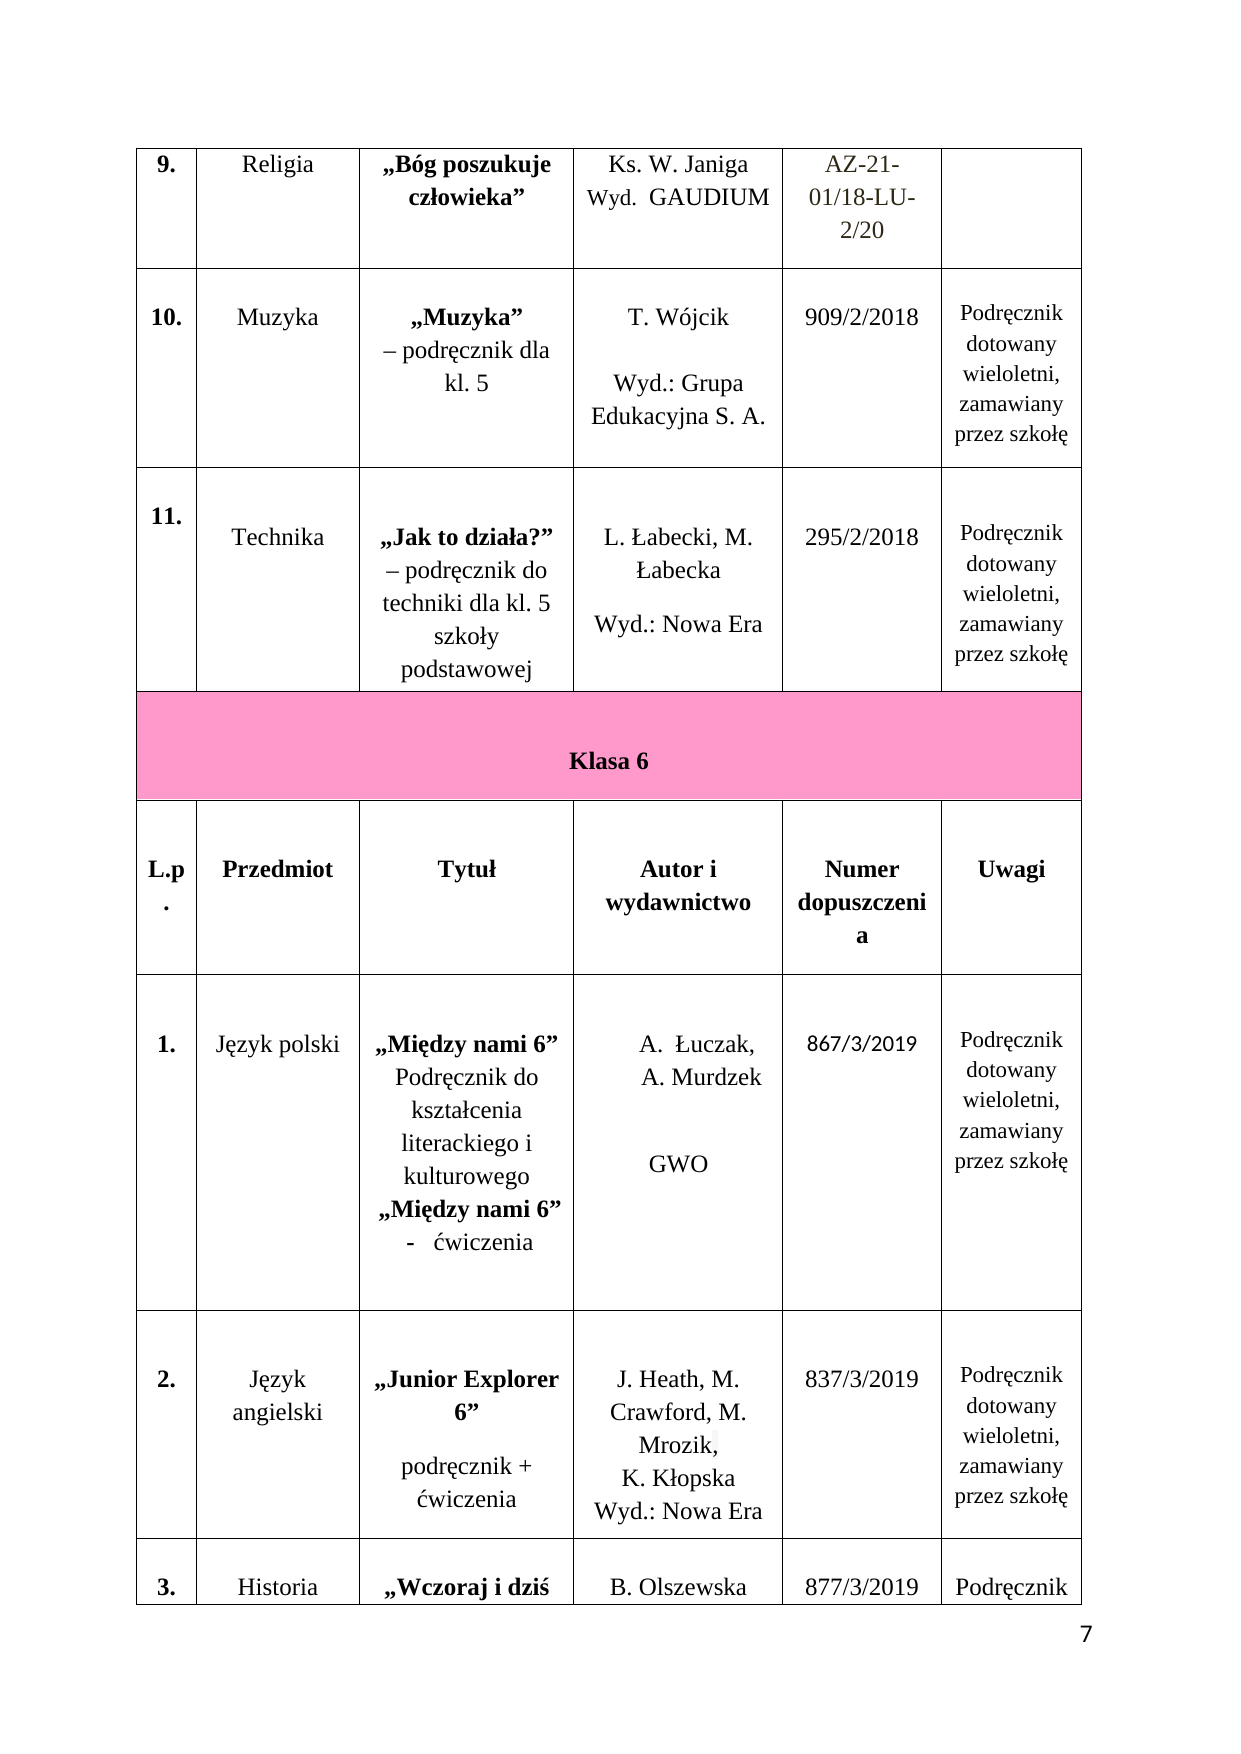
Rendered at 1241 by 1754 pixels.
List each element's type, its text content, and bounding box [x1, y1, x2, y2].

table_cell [574, 149, 782, 268]
table_cell J. Heath, M. Crawford, M. Mrozik, K. Kłopska Wyd.: Nowa Era [574, 1311, 782, 1538]
table_cell AZ-21-01/18-LU-2/20 [783, 149, 941, 268]
table_cell Klasa 6 [137, 692, 1081, 799]
table_cell [942, 149, 1081, 268]
table_cell 11. [137, 468, 196, 691]
table_cell Muzyka [197, 269, 359, 467]
table_cell Numer dopuszczenia [783, 801, 941, 974]
table_cell L. Łabecki, M. Łabecka Wyd.: Nowa Era [574, 468, 782, 691]
table_cell T. Wójcik Wyd.: Grupa Edukacyjna S. A. [574, 269, 782, 467]
table_cell Religia [197, 149, 359, 268]
table_cell Uwagi [942, 801, 1081, 974]
table_cell „Jak to działa?” – podręcznik do techniki dla kl. 5 szkoły podstawowej [360, 468, 573, 691]
table_cell „Muzyka” – podręcznik dla kl. 5 [360, 269, 573, 467]
table_cell Podręcznik dotowany wieloletni, zamawiany przez szkołę [942, 975, 1081, 1309]
table_cell 9. [137, 149, 196, 268]
table_cell 1. [137, 975, 196, 1309]
table_cell „Junior Explorer 6” podręcznik + ćwiczenia [360, 1311, 573, 1538]
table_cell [942, 1539, 1081, 1604]
table_cell 867/3/2019 [783, 975, 941, 1309]
table_cell 837/3/2019 [783, 1311, 941, 1538]
table_cell Podręcznik dotowany wieloletni, zamawiany przez szkołę [942, 1311, 1081, 1538]
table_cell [360, 1539, 573, 1604]
table_cell Język angielski [197, 1311, 359, 1538]
table_cell Łuczak, A. Murdzek GWO [574, 975, 782, 1309]
table_cell 877/3/2019 [783, 1539, 941, 1604]
table_cell Podręcznik dotowany wieloletni, zamawiany przez szkołę [942, 269, 1081, 467]
table_cell 295/2/2018 [783, 468, 941, 691]
table_cell 2. [137, 1311, 196, 1538]
table_cell Podręcznik dotowany wieloletni, zamawiany przez szkołę [942, 468, 1081, 691]
table_cell Język polski [197, 975, 359, 1309]
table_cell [574, 1539, 782, 1604]
table_cell Historia [197, 1539, 359, 1604]
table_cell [360, 149, 573, 268]
table_cell L.p. [137, 801, 196, 974]
table_cell Technika [197, 468, 359, 691]
table_cell Przedmiot [197, 801, 359, 974]
table_cell 10. [137, 269, 196, 467]
table_cell Autor i wydawnictwo [574, 801, 782, 974]
table_cell Tytuł [360, 801, 573, 974]
table_cell 3. [137, 1539, 196, 1604]
table_cell „Między nami 6” Podręcznik do kształcenia literackiego i kulturowego „Między nami 6” - ćwiczenia [360, 975, 573, 1309]
table_cell 909/2/2018 [783, 269, 941, 467]
